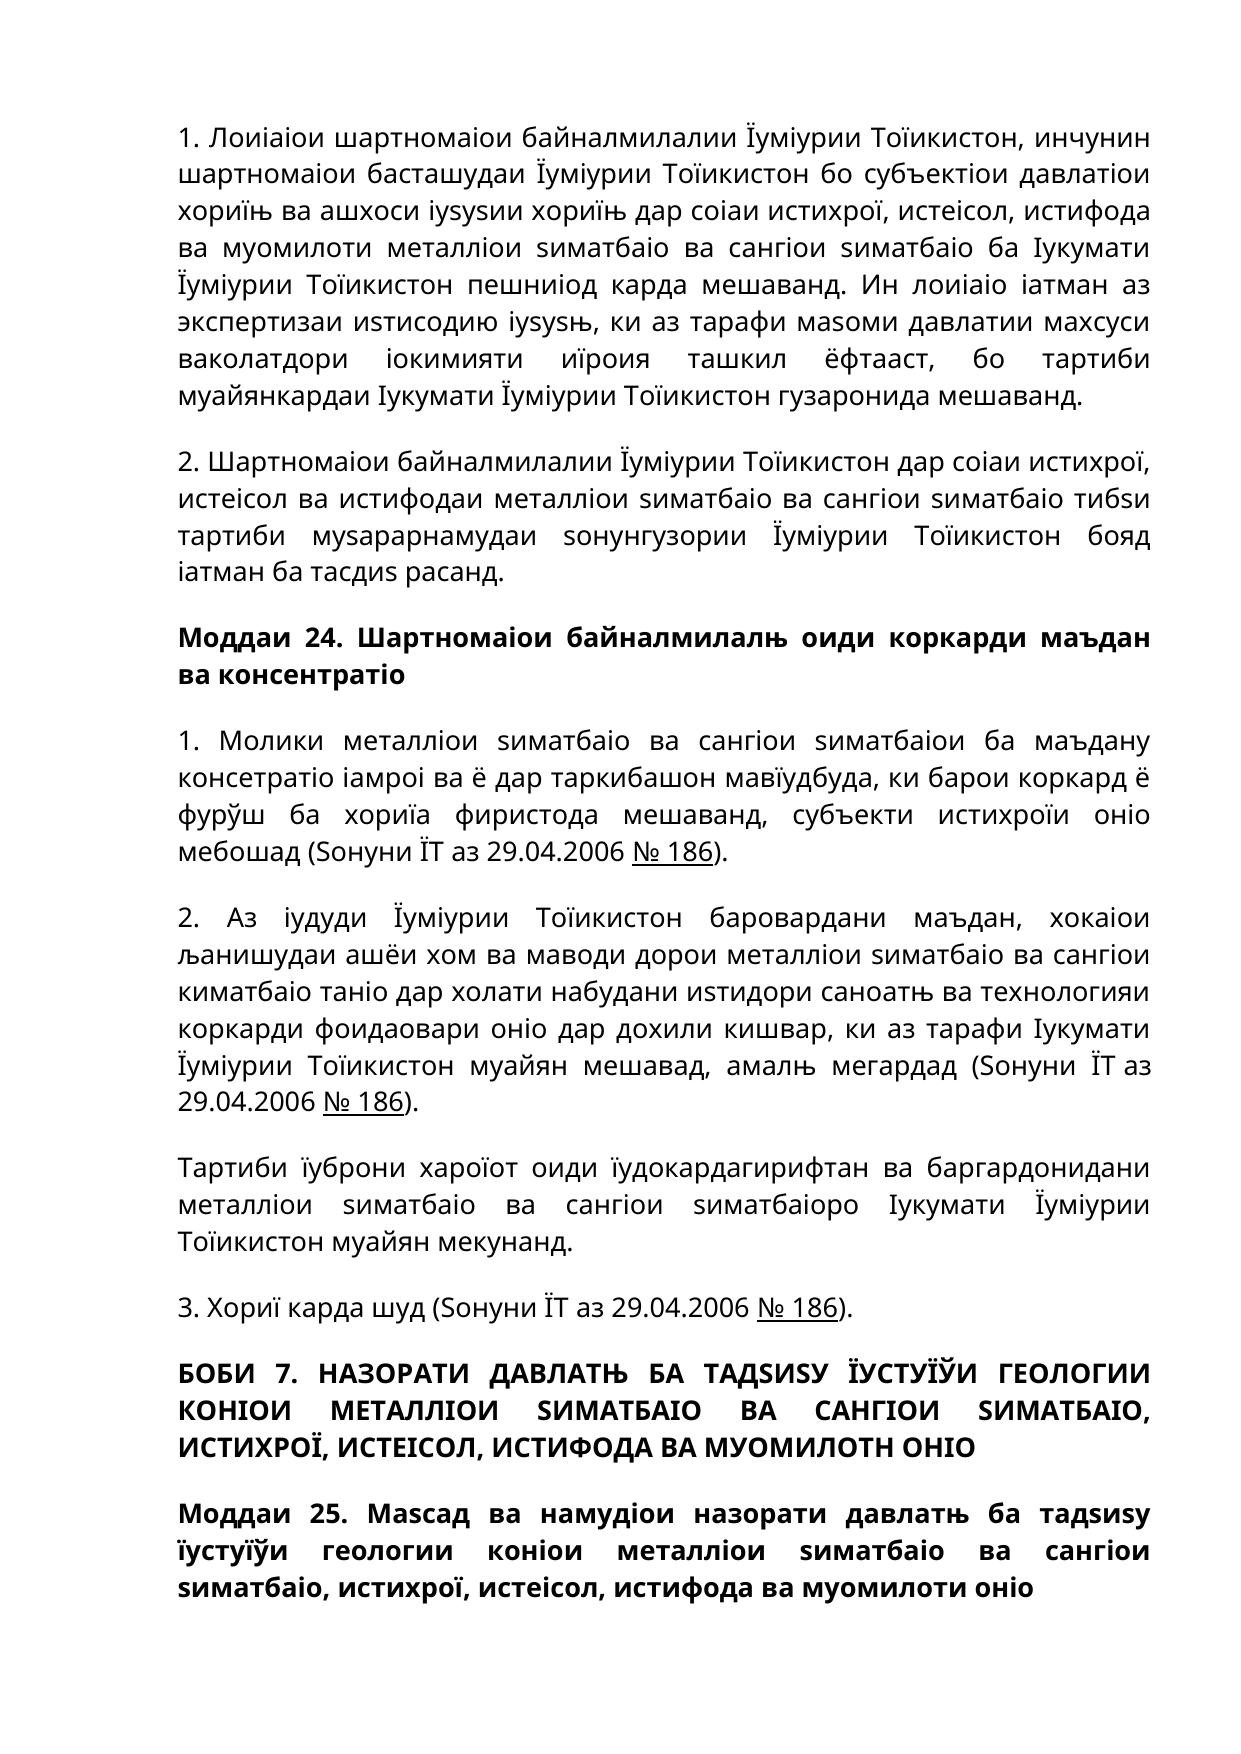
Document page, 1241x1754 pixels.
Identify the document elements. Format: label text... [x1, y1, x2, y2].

text 1. Молики металліои ѕиматбаіо ва сангіои ѕиматбаіои ба маъдану консетратіо іамроі ва ё дар таркибашон мавїудбуда, ки барои коркард ё фурўш ба хориїа фиристода мешаванд, субъекти истихроїи оніо мебошад (Ѕонуни ЇТ аз 29.04.2006 № 186). [177, 722, 1152, 869]
text 2. Шартномаіои байналмилалии Їуміурии Тоїикистон дар соіаи истихрої, истеісол ва истифодаи металліои ѕиматбаіо ва сангіои ѕиматбаіо тибѕи тартиби муѕарарнамудаи ѕонунгузории Їуміурии Тоїикистон бояд іатман ба тасдиѕ расанд. [177, 442, 1152, 590]
text Моддаи 25. Маѕсад ва намудіои назорати давлатњ ба тадѕиѕу їустуїўи геологии коніои металліои ѕиматбаіо ва сангіои ѕиматбаіо, истихрої, истеісол, истифода ва муомилоти оніо [177, 1494, 1152, 1605]
text Тартиби їуброни хароїот оиди їудокардагирифтан ва баргардонидани металліои ѕиматбаіо ва сангіои ѕиматбаіоро Іукумати Їуміурии Тоїикистон муайян мекунанд. [177, 1149, 1152, 1259]
text 2. Аз іудуди Їуміурии Тоїикистон баровардани маъдан, хокаіои љанишудаи ашёи хом ва маводи дорои металліои ѕиматбаіо ва сангіои киматбаіо таніо дар холати набудани иѕтидори саноатњ ва технологияи коркарди фоидаовари оніо дар дохили кишвар, ки аз тарафи Іукумати Їуміурии Тоїикистон муайян мешавад, амалњ мегардад (Ѕонуни ЇТ аз 29.04.2006 № 186). [177, 898, 1152, 1120]
text Моддаи 24. Шартномаіои байналмилалњ оиди коркарди маъдан ва консентратіо [177, 619, 1152, 693]
text 1. Лоиіаіои шартномаіои байналмилалии Їуміурии Тоїикистон, инчунин шартномаіои басташудаи Їуміурии Тоїикистон бо субъектіои давлатіои хориїњ ва ашхоси іуѕуѕии хориїњ дар соіаи истихрої, истеісол, истифода ва муомилоти металліои ѕиматбаіо ва сангіои ѕиматбаіо ба Іукумати Їуміурии Тоїикистон пешниіод карда мешаванд. Ин лоиіаіо іатман аз экспертизаи иѕтисодию іуѕуѕњ, ки аз тарафи маѕоми давлатии махсуси ваколатдори іокимияти иїроия ташкил ёфтааст, бо тартиби муайянкардаи Іукумати Їуміурии Тоїикистон гузаронида мешаванд. [177, 118, 1152, 413]
text 3. Хориї карда шуд (Ѕонуни ЇТ аз 29.04.2006 № 186). [177, 1289, 1152, 1326]
text БОБИ 7. НАЗОРАТИ ДАВЛАТЊ БА ТАДЅИЅУ ЇУСТУЇЎИ ГЕОЛОГИИ КОНІОИ МЕТАЛЛІОИ ЅИМАТБАІО ВА САНГІОИ ЅИМАТБАІО, ИСТИХРОЇ, ИСТЕІСОЛ, ИСТИФОДА ВА МУОМИЛОТН ОНІО [177, 1355, 1152, 1465]
